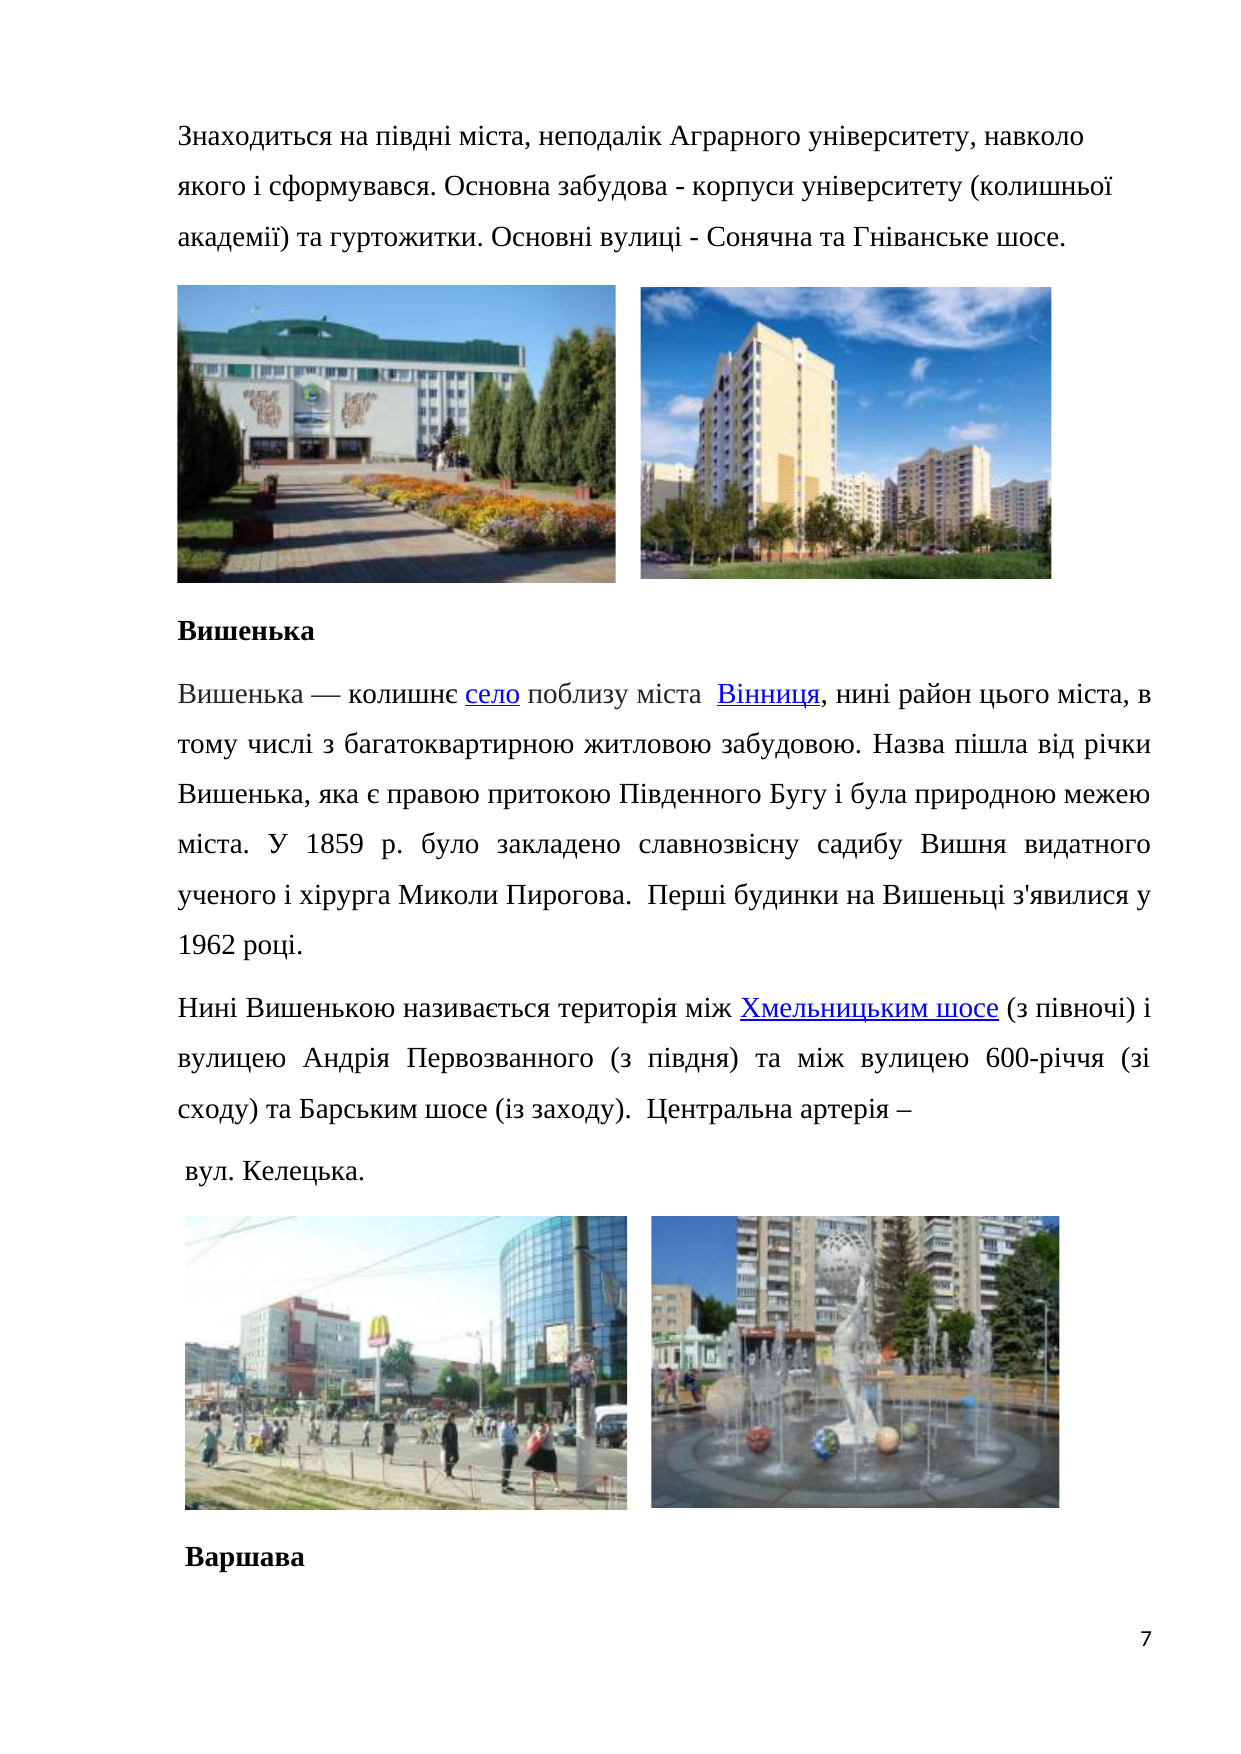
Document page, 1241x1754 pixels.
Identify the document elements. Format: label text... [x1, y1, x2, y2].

text Знаходиться на півдні міста, неподалік Аграрного університету, навколо якого і сформувався. Основна забудова - корпуси університету (колишньої академії) та гуртожитки. Основні вулиці - Сонячна та Гніванське шосе. [177, 118, 1152, 252]
text Вишенька — колишнє село поблизу міста Вінниця, нині район цього міста, в тому числі з багатоквартирною житловою забудовою. Назва пішла від річки Вишенька, яка є правою притокою Південного Бугу і була природною межею міста. У 1859 р. було закладено славнозвісну садибу Вишня видатного ученого і хірурга Миколи Пирогова. Перші будинки на Вишеньці з'явилися у 1962 році. [177, 676, 1152, 961]
picture [650, 1216, 1060, 1507]
text Нині Вишенькою називається територія між Хмельницьким шосе (з півночі) і вулицею Андрія Первозванного (з півдня) та між вулицею 600-річчя (зі сходу) та Барським шосе (із заходу). Центральна артерія – [177, 990, 1152, 1124]
text Вишенька [177, 613, 1152, 646]
picture [177, 285, 616, 583]
text вул. Келецька. [177, 1153, 1152, 1187]
picture [185, 1216, 628, 1510]
picture [639, 287, 1051, 578]
subtitle Варшава [185, 1539, 1152, 1572]
